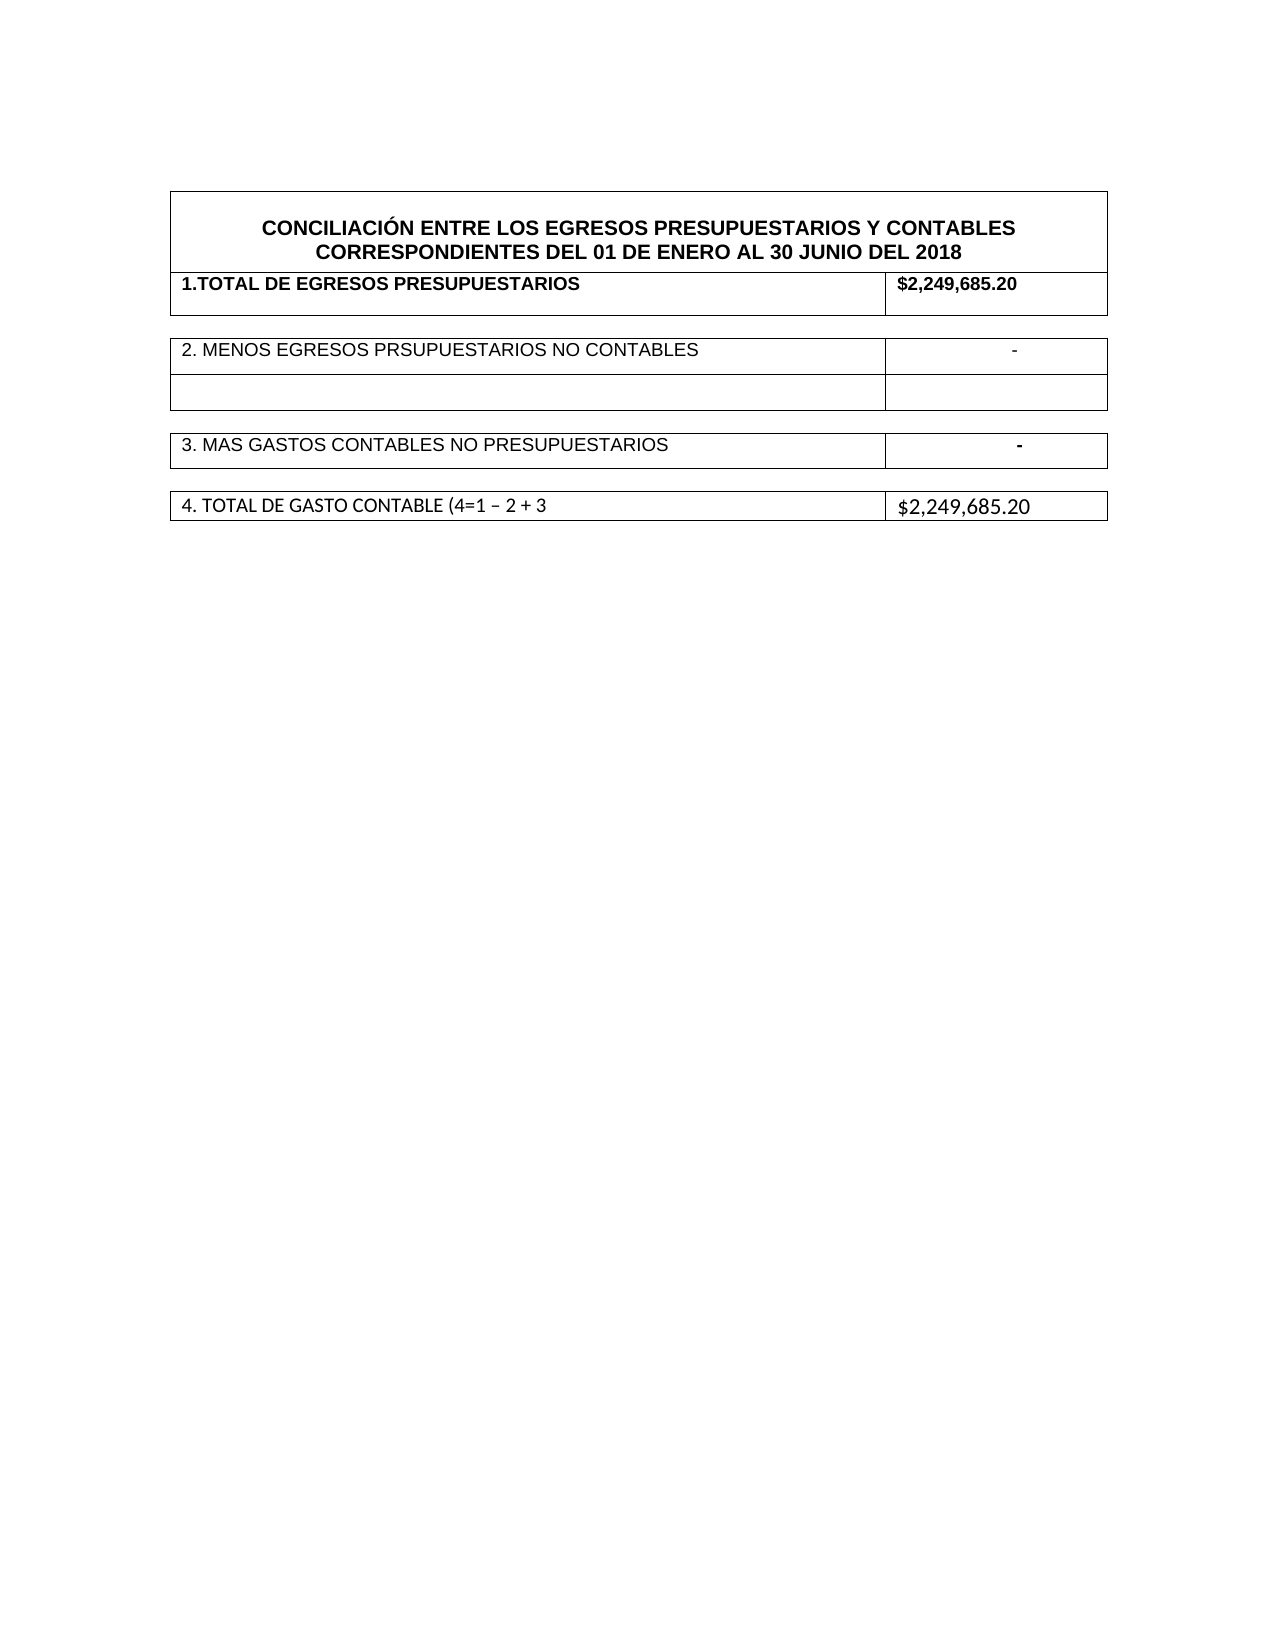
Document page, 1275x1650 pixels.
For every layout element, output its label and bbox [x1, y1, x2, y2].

table_header [163, 148, 1107, 1483]
